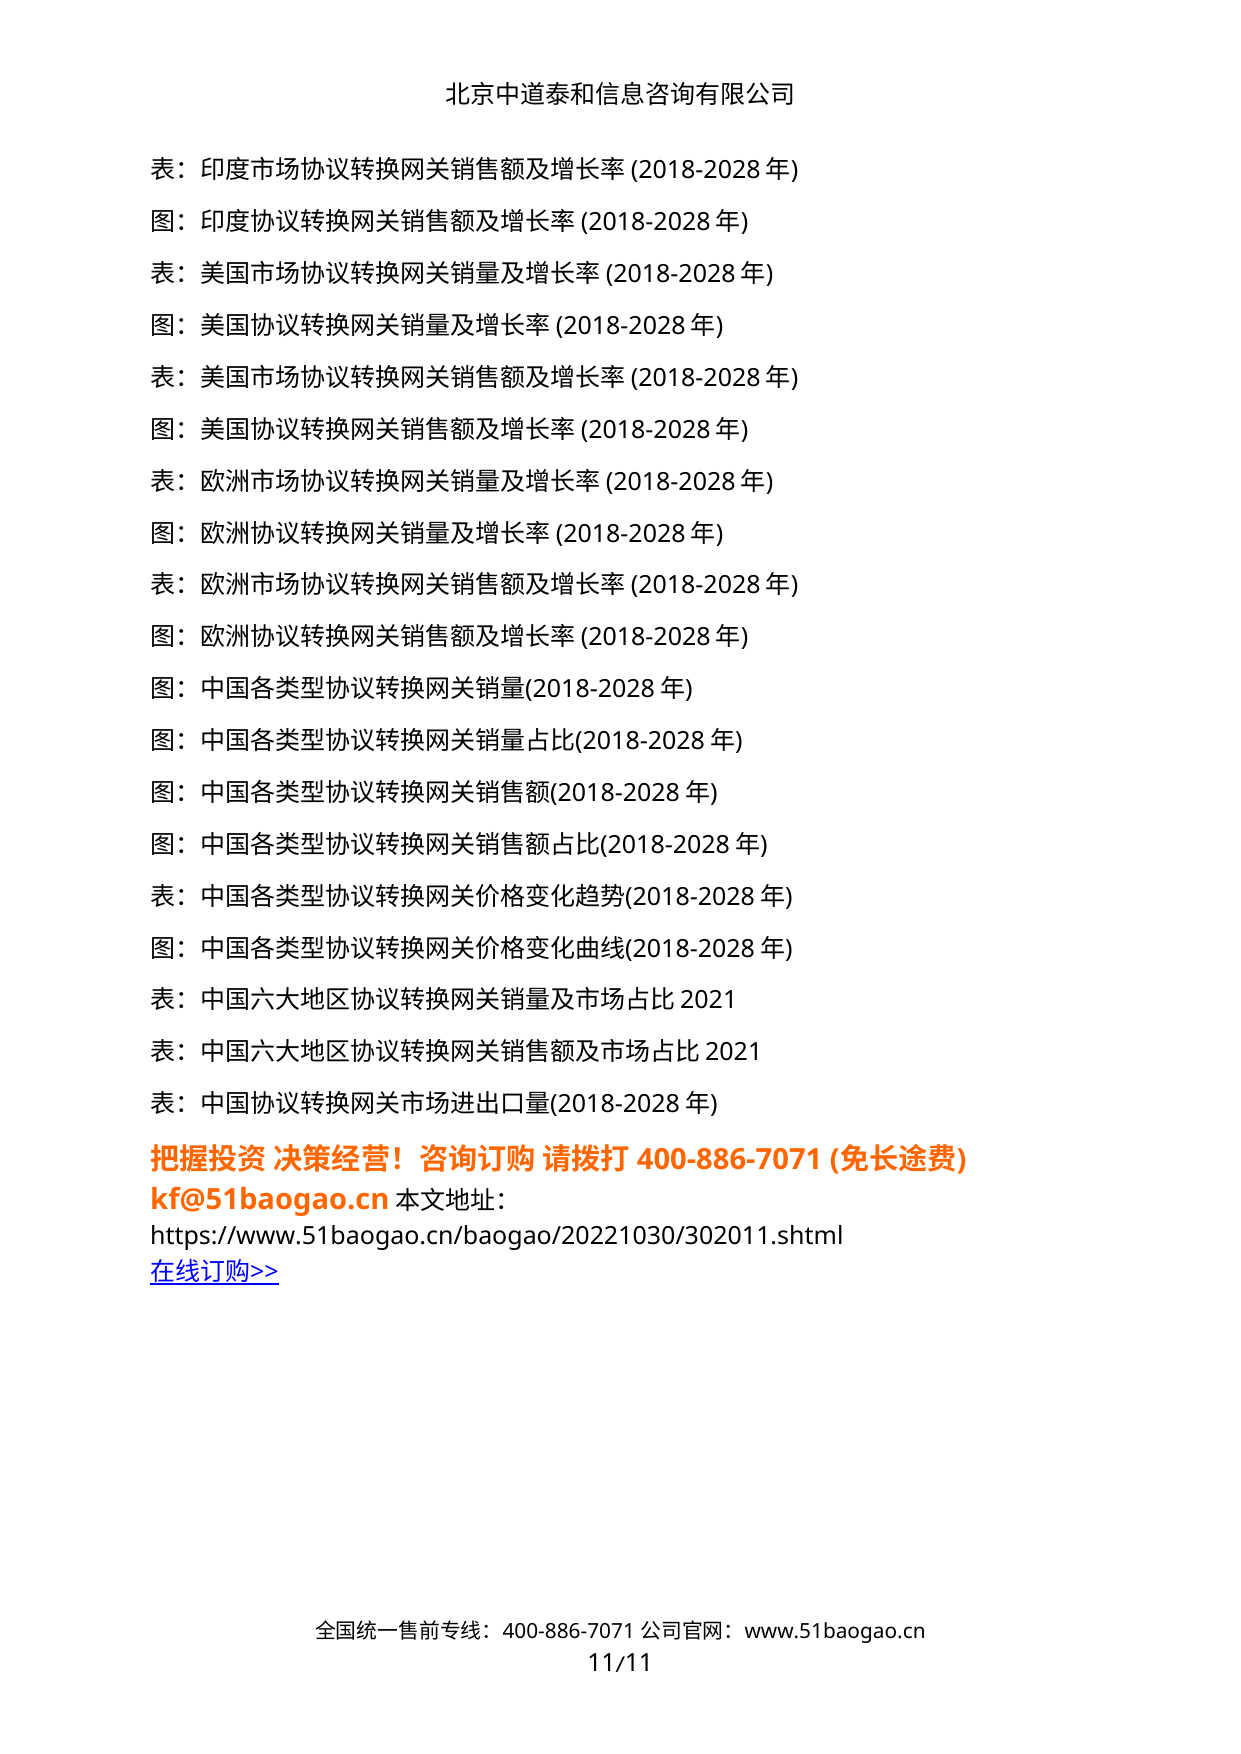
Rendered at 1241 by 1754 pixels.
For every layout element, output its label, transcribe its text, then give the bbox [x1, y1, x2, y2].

text 图：美国协议转换网关销售额及增长率 (2018-2028年) [150, 409, 1090, 446]
text 图：中国各类型协议转换网关销量占比(2018-2028年) [150, 721, 1090, 757]
text 图：欧洲协议转换网关销量及增长率 (2018-2028年) [150, 513, 1090, 549]
text 表：中国六大地区协议转换网关销量及市场占比2021 [150, 980, 1090, 1016]
text 表：欧洲市场协议转换网关销量及增长率 (2018-2028年) [150, 461, 1090, 497]
text 图：中国各类型协议转换网关销售额占比(2018-2028年) [150, 824, 1090, 861]
text 图：美国协议转换网关销量及增长率 (2018-2028年) [150, 306, 1090, 342]
text 表：中国六大地区协议转换网关销售额及市场占比2021 [150, 1032, 1090, 1068]
text 表：中国各类型协议转换网关价格变化趋势(2018-2028年) [150, 876, 1090, 912]
text 表：中国协议转换网关市场进出口量(2018-2028年) [150, 1084, 1090, 1120]
text 把握投资 决策经营！咨询订购 请拨打 400-886-7071 (免长途费) kf@51baogao.cn本文地址：https://www.51baogao.cn/baogao/20221030/302011.shtml [150, 1136, 1090, 1252]
text 在线订购>> [150, 1252, 1090, 1288]
text 表：美国市场协议转换网关销售额及增长率 (2018-2028年) [150, 357, 1090, 394]
text 表：美国市场协议转换网关销量及增长率 (2018-2028年) [150, 254, 1090, 290]
text 表：印度市场协议转换网关销售额及增长率 (2018-2028年) [150, 150, 1090, 186]
text 图：中国各类型协议转换网关销量(2018-2028年) [150, 669, 1090, 705]
text 表：欧洲市场协议转换网关销售额及增长率 (2018-2028年) [150, 565, 1090, 601]
text 图：欧洲协议转换网关销售额及增长率 (2018-2028年) [150, 617, 1090, 653]
text 图：印度协议转换网关销售额及增长率 (2018-2028年) [150, 202, 1090, 238]
text 图：中国各类型协议转换网关销售额(2018-2028年) [150, 772, 1090, 809]
text 图：中国各类型协议转换网关价格变化曲线(2018-2028年) [150, 928, 1090, 964]
